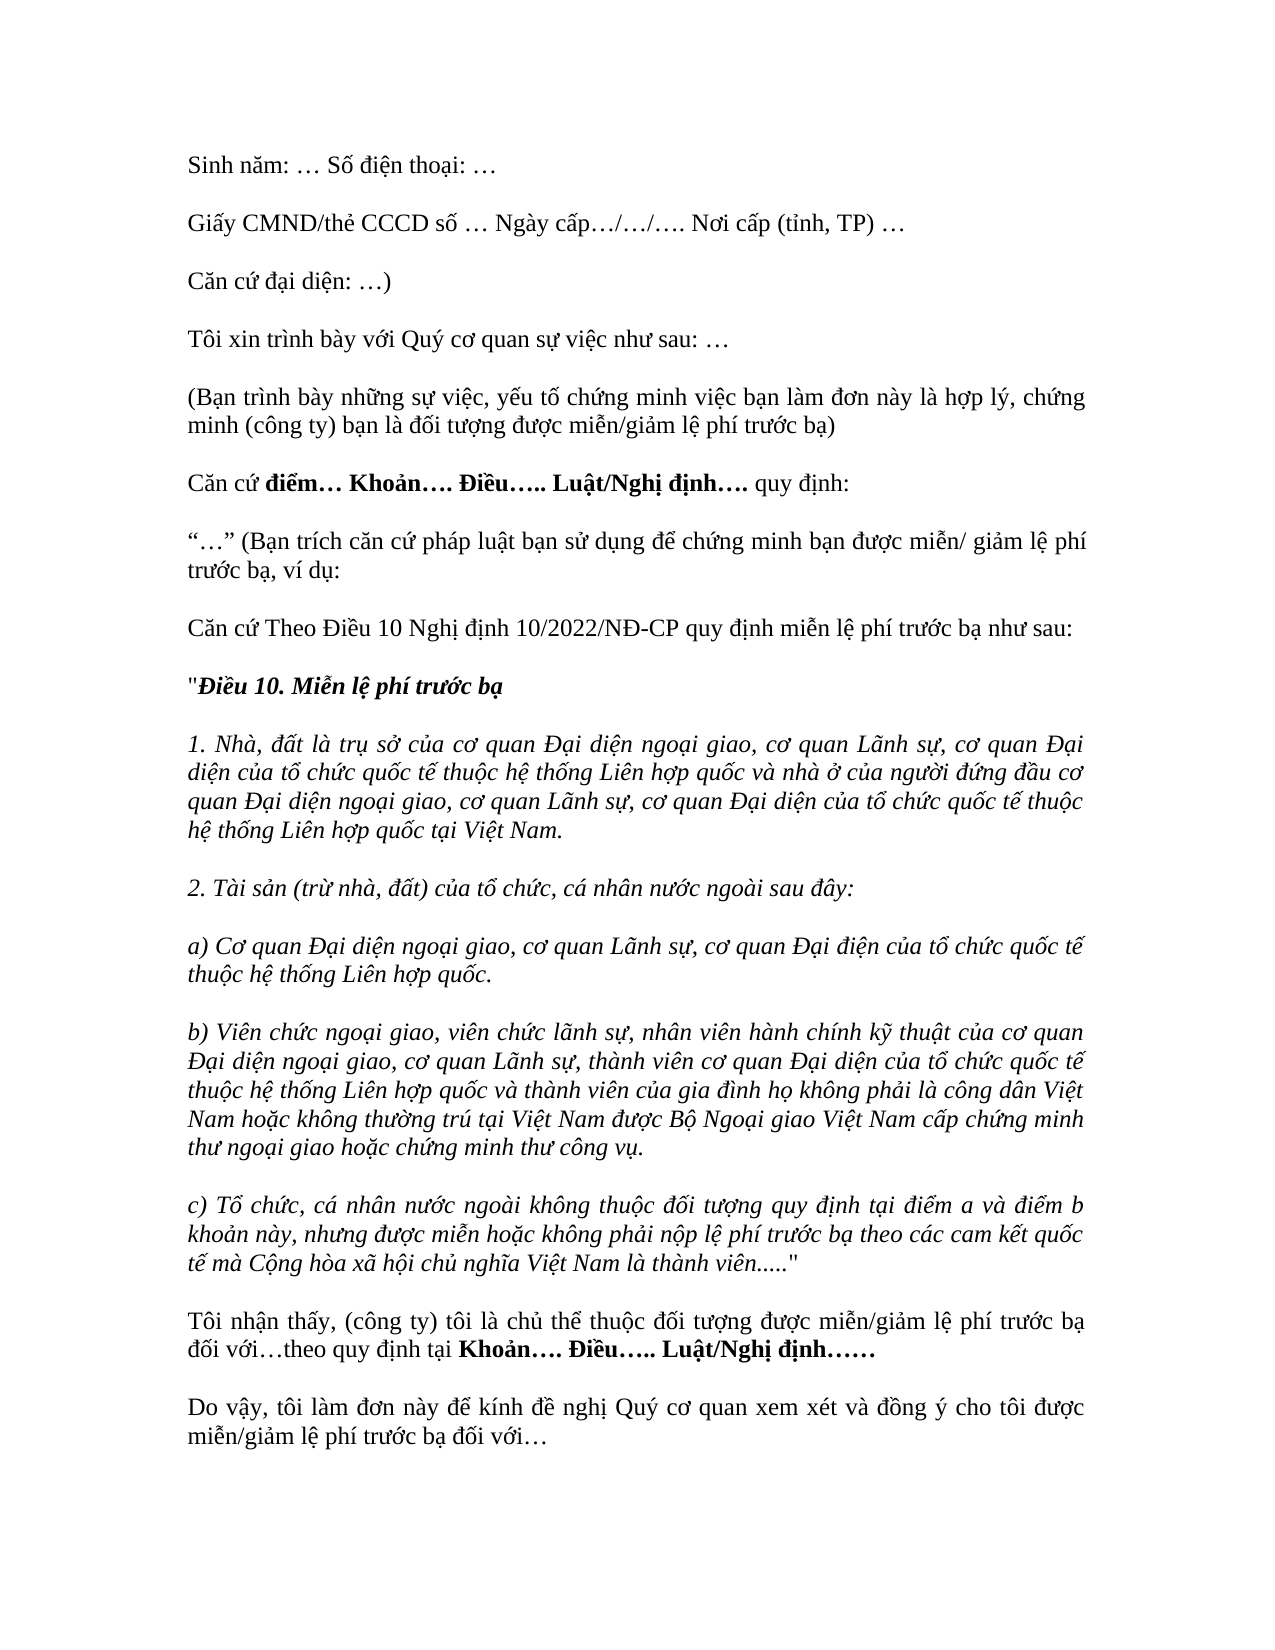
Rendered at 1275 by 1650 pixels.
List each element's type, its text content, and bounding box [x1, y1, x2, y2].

text Do vậy, tôi làm đơn này để kính đề nghị Quý cơ quan xem xét và đồng ý cho tôi được miễn/giảm lệ phí trước bạ đối với… [187, 1392, 1087, 1450]
text c) Tổ chức, cá nhân nước ngoài không thuộc đối tượng quy định tại điểm a và điểm b khoản này, nhưng được miễn hoặc không phải nộp lệ phí trước bạ theo các cam kết quốc tế mà Cộng hòa xã hội chủ nghĩa Việt Nam là thành viên....." [187, 1190, 1087, 1277]
text Sinh năm: … Số điện thoại: … [187, 150, 1087, 179]
text Căn cứ Theo Điều 10 Nghị định 10/2022/NĐ-CP quy định miễn lệ phí trước bạ như sau: [187, 613, 1087, 642]
text Căn cứ điểm… Khoản…. Điều….. Luật/Nghị định…. quy định: [187, 468, 1087, 497]
text Tôi xin trình bày với Quý cơ quan sự việc như sau: … [187, 324, 1087, 352]
text Tôi nhận thấy, (công ty) tôi là chủ thể thuộc đối tượng được miễn/giảm lệ phí trước bạ đối với…theo quy định tại Khoản…. Điều….. Luật/Nghị định…… [187, 1306, 1087, 1363]
text 2. Tài sản (trừ nhà, đất) của tổ chức, cá nhân nước ngoài sau đây: [187, 873, 1087, 902]
text “…” (Bạn trích căn cứ pháp luật bạn sử dụng để chứng minh bạn được miễn/ giảm lệ phí trước bạ, ví dụ: [187, 526, 1087, 584]
text Căn cứ đại diện: …) [187, 266, 1087, 294]
text a) Cơ quan Đại diện ngoại giao, cơ quan Lãnh sự, cơ quan Đại điện của tổ chức quốc tế thuộc hệ thống Liên hợp quốc. [187, 931, 1087, 988]
text (Bạn trình bày những sự việc, yếu tố chứng minh việc bạn làm đơn này là hợp lý, chứng minh (công ty) bạn là đối tượng được miễn/giảm lệ phí trước bạ) [187, 382, 1087, 439]
text b) Viên chức ngoại giao, viên chức lãnh sự, nhân viên hành chính kỹ thuật của cơ quan Đại diện ngoại giao, cơ quan Lãnh sự, thành viên cơ quan Đại diện của tổ chức quốc tế thuộc hệ thống Liên hợp quốc và thành viên của gia đình họ không phải là công dân Việt Nam hoặc không thường trú tại Việt Nam được Bộ Ngoại giao Việt Nam cấp chứng minh thư ngoại giao hoặc chứng minh thư công vụ. [187, 1017, 1087, 1161]
text 1. Nhà, đất là trụ sở của cơ quan Đại diện ngoại giao, cơ quan Lãnh sự, cơ quan Đại diện của tổ chức quốc tế thuộc hệ thống Liên hợp quốc và nhà ở của người đứng đầu cơ quan Đại diện ngoại giao, cơ quan Lãnh sự, cơ quan Đại diện của tổ chức quốc tế thuộc hệ thống Liên hợp quốc tại Việt Nam. [187, 729, 1087, 844]
text Giấy CMND/thẻ CCCD số … Ngày cấp…/…/…. Nơi cấp (tỉnh, TP) … [187, 208, 1087, 237]
text "Điều 10. Miễn lệ phí trước bạ [187, 671, 1087, 699]
